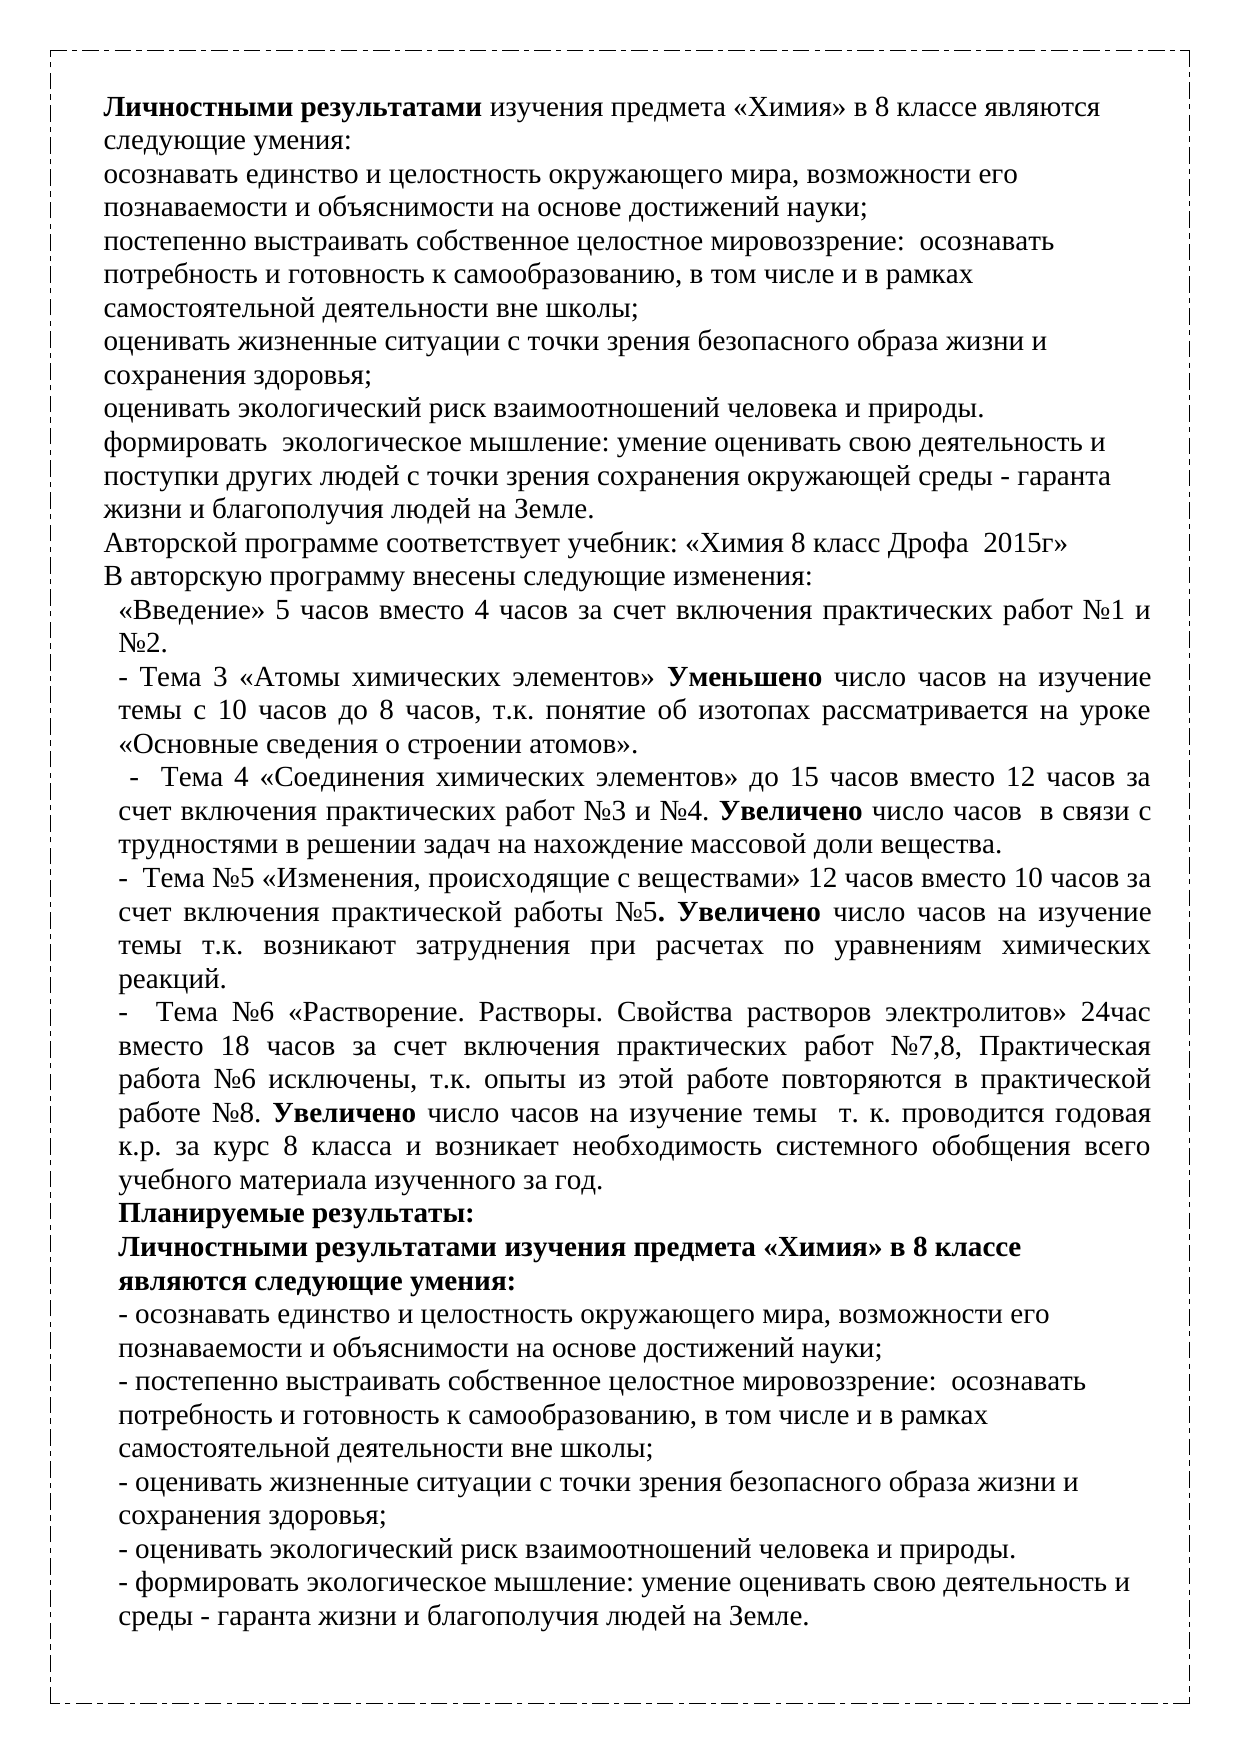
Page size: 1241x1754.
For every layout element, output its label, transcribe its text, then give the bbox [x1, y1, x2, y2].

text - осознавать единство и целостность окружающего мира, возможности его познаваемости и объяснимости на основе достижений науки; [118, 1296, 1152, 1363]
text среды - гаранта жизни и благополучия людей на Земле. [118, 1598, 1152, 1632]
text - оценивать жизненные ситуации с точки зрения безопасного образа жизни и сохранения здоровья; [118, 1464, 1152, 1531]
text - оценивать экологический риск взаимоотношений человека и природы. [118, 1531, 1152, 1564]
text оценивать экологический риск взаимоотношений человека и природы. [103, 391, 1152, 424]
text Авторской программе соответствует учебник: «Химия 8 класс Дрофа 2015г» [103, 525, 1152, 558]
text Личностными результатами изучения предмета «Химия» в 8 классе являются следующие умения: [103, 89, 1152, 156]
text оценивать жизненные ситуации с точки зрения безопасного образа жизни и сохранения здоровья; [103, 323, 1152, 391]
title - Тема 3 «Атомы химических элементов» Уменьшено число часов на изучение темы с 10 часов до 8 часов, т.к. понятие об изотопах рассматривается на уроке «Основные сведения о строении атомов». [118, 659, 1152, 759]
text постепенно выстраивать собственное целостное мировоззрение: осознавать потребность и готовность к самообразованию, в том числе и в рамках самостоятельной деятельности вне школы; [103, 223, 1152, 323]
text формировать экологическое мышление: умение оценивать свою деятельность и поступки других людей с точки зрения сохранения окружающей среды - гаранта жизни и благополучия людей на Земле. [103, 424, 1152, 525]
text Планируемые результаты: [118, 1196, 1152, 1229]
text - постепенно выстраивать собственное целостное мировоззрение: осознавать потребность и готовность к самообразованию, в том числе и в рамках самостоятельной деятельности вне школы; [118, 1363, 1152, 1464]
text - формировать экологическое мышление: умение оценивать свою деятельность и [118, 1564, 1152, 1598]
title «Введение» 5 часов вместо 4 часов за счет включения практических работ №1 и №2. [118, 592, 1152, 659]
text осознавать единство и целостность окружающего мира, возможности его познаваемости и объяснимости на основе достижений науки; [103, 156, 1152, 223]
text Личностными результатами изучения предмета «Химия» в 8 классе являются следующие умения: [118, 1229, 1152, 1296]
text В авторскую программу внесены следующие изменения: [103, 558, 1152, 592]
title - Тема 4 «Соединения химических элементов» до 15 часов вместо 12 часов за счет включения практических работ №3 и №4. Увеличено число часов в связи с трудностями в решении задач на нахождение массовой доли вещества. [118, 759, 1152, 860]
title - Тема №5 «Изменения, происходящие с веществами» 12 часов вместо 10 часов за счет включения практической работы №5. Увеличено число часов на изучение темы т.к. возникают затруднения при расчетах по уравнениям химических реакций. [118, 860, 1152, 994]
title - Тема №6 «Растворение. Растворы. Свойства растворов электролитов» 24час вместо 18 часов за счет включения практических работ №7,8, Практическая работа №6 исключены, т.к. опыты из этой работе повторяются в практической работе №8. Увеличено число часов на изучение темы т. к. проводится годовая к.р. за курс 8 класса и возникает необходимость системного обобщения всего учебного материала изученного за год. [118, 994, 1152, 1196]
